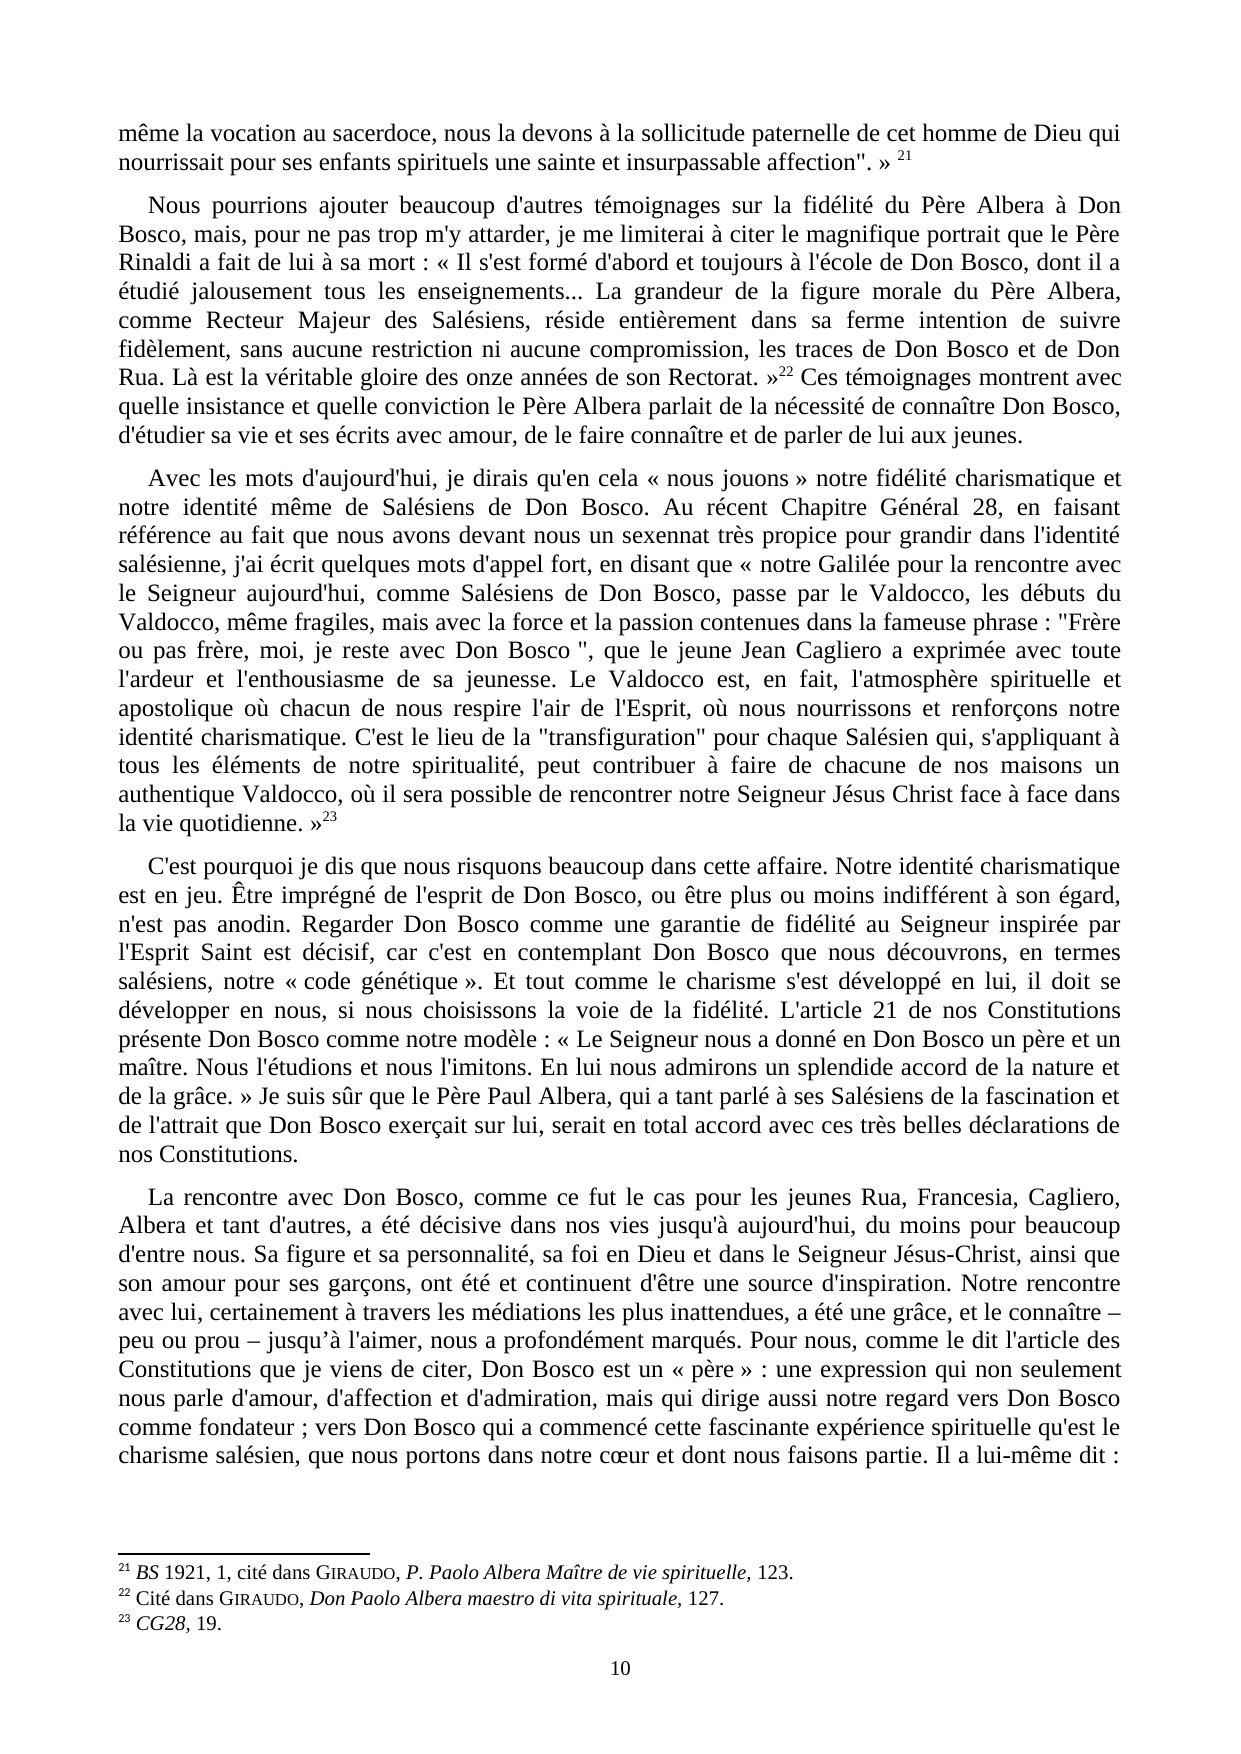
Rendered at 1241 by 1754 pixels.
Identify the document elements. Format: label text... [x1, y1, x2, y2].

text Nous pourrions ajouter beaucoup d'autres témoignages sur la fidélité du Père Albera à Don Bosco, mais, pour ne pas trop m'y attarder, je me limiterai à citer le magnifique portrait que le Père Rinaldi a fait de lui à sa mort : « Il s'est formé d'abord et toujours à l'école de Don Bosco, dont il a étudié jalousement tous les enseignements... La grandeur de la figure morale du Père Albera, comme Recteur Majeur des Salésiens, réside entièrement dans sa ferme intention de suivre fidèlement, sans aucune restriction ni aucune compromission, les traces de Don Bosco et de Don Rua. Là est la véritable gloire des onze années de son Rectorat. » Ces témoignages montrent avec quelle insistance et quelle conviction le Père Albera parlait de la nécessité de connaître Don Bosco, d'étudier sa vie et ses écrits avec amour, de le faire connaître et de parler de lui aux jeunes. [118, 190, 1122, 449]
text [118, 118, 1122, 176]
text Avec les mots d'aujourd'hui, je dirais qu'en cela « nous jouons » notre fidélité charismatique et notre identité même de Salésiens de Don Bosco. Au récent Chapitre Général 28, en faisant référence au fait que nous avons devant nous un sexennat très propice pour grandir dans l'identité salésienne, j'ai écrit quelques mots d'appel fort, en disant que « notre Galilée pour la rencontre avec le Seigneur aujourd'hui, comme Salésiens de Don Bosco, passe par le Valdocco, les débuts du Valdocco, même fragiles, mais avec la force et la passion contenues dans la fameuse phrase : "Frère ou pas frère, moi, je reste avec Don Bosco ", que le jeune Jean Cagliero a exprimée avec toute l'ardeur et l'enthousiasme de sa jeunesse. Le Valdocco est, en fait, l'atmosphère spirituelle et apostolique où chacun de nous respire l'air de l'Esprit, où nous nourrissons et renforçons notre identité charismatique. C'est le lieu de la "transfiguration" pour chaque Salésien qui, s'appliquant à tous les éléments de notre spiritualité, peut contribuer à faire de chacune de nos maisons un authentique Valdocco, où il sera possible de rencontrer notre Seigneur Jésus Christ face à face dans la vie quotidienne. » [118, 463, 1122, 837]
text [118, 1182, 1122, 1498]
text C'est pourquoi je dis que nous risquons beaucoup dans cette affaire. Notre identité charismatique est en jeu. Être imprégné de l'esprit de Don Bosco, ou être plus ou moins indifférent à son égard, n'est pas anodin. Regarder Don Bosco comme une garantie de fidélité au Seigneur inspirée par l'Esprit Saint est décisif, car c'est en contemplant Don Bosco que nous découvrons, en termes salésiens, notre « code génétique ». Et tout comme le charisme s'est développé en lui, il doit se développer en nous, si nous choisissons la voie de la fidélité. L'article 21 de nos Constitutions présente Don Bosco comme notre modèle : « Le Seigneur nous a donné en Don Bosco un père et un maître. Nous l'étudions et nous l'imitons. En lui nous admirons un splendide accord de la nature et de la grâce. » Je suis sûr que le Père Paul Albera, qui a tant parlé à ses Salésiens de la fascination et de l'attrait que Don Bosco exerçait sur lui, serait en total accord avec ces très belles déclarations de nos Constitutions. [118, 851, 1122, 1167]
